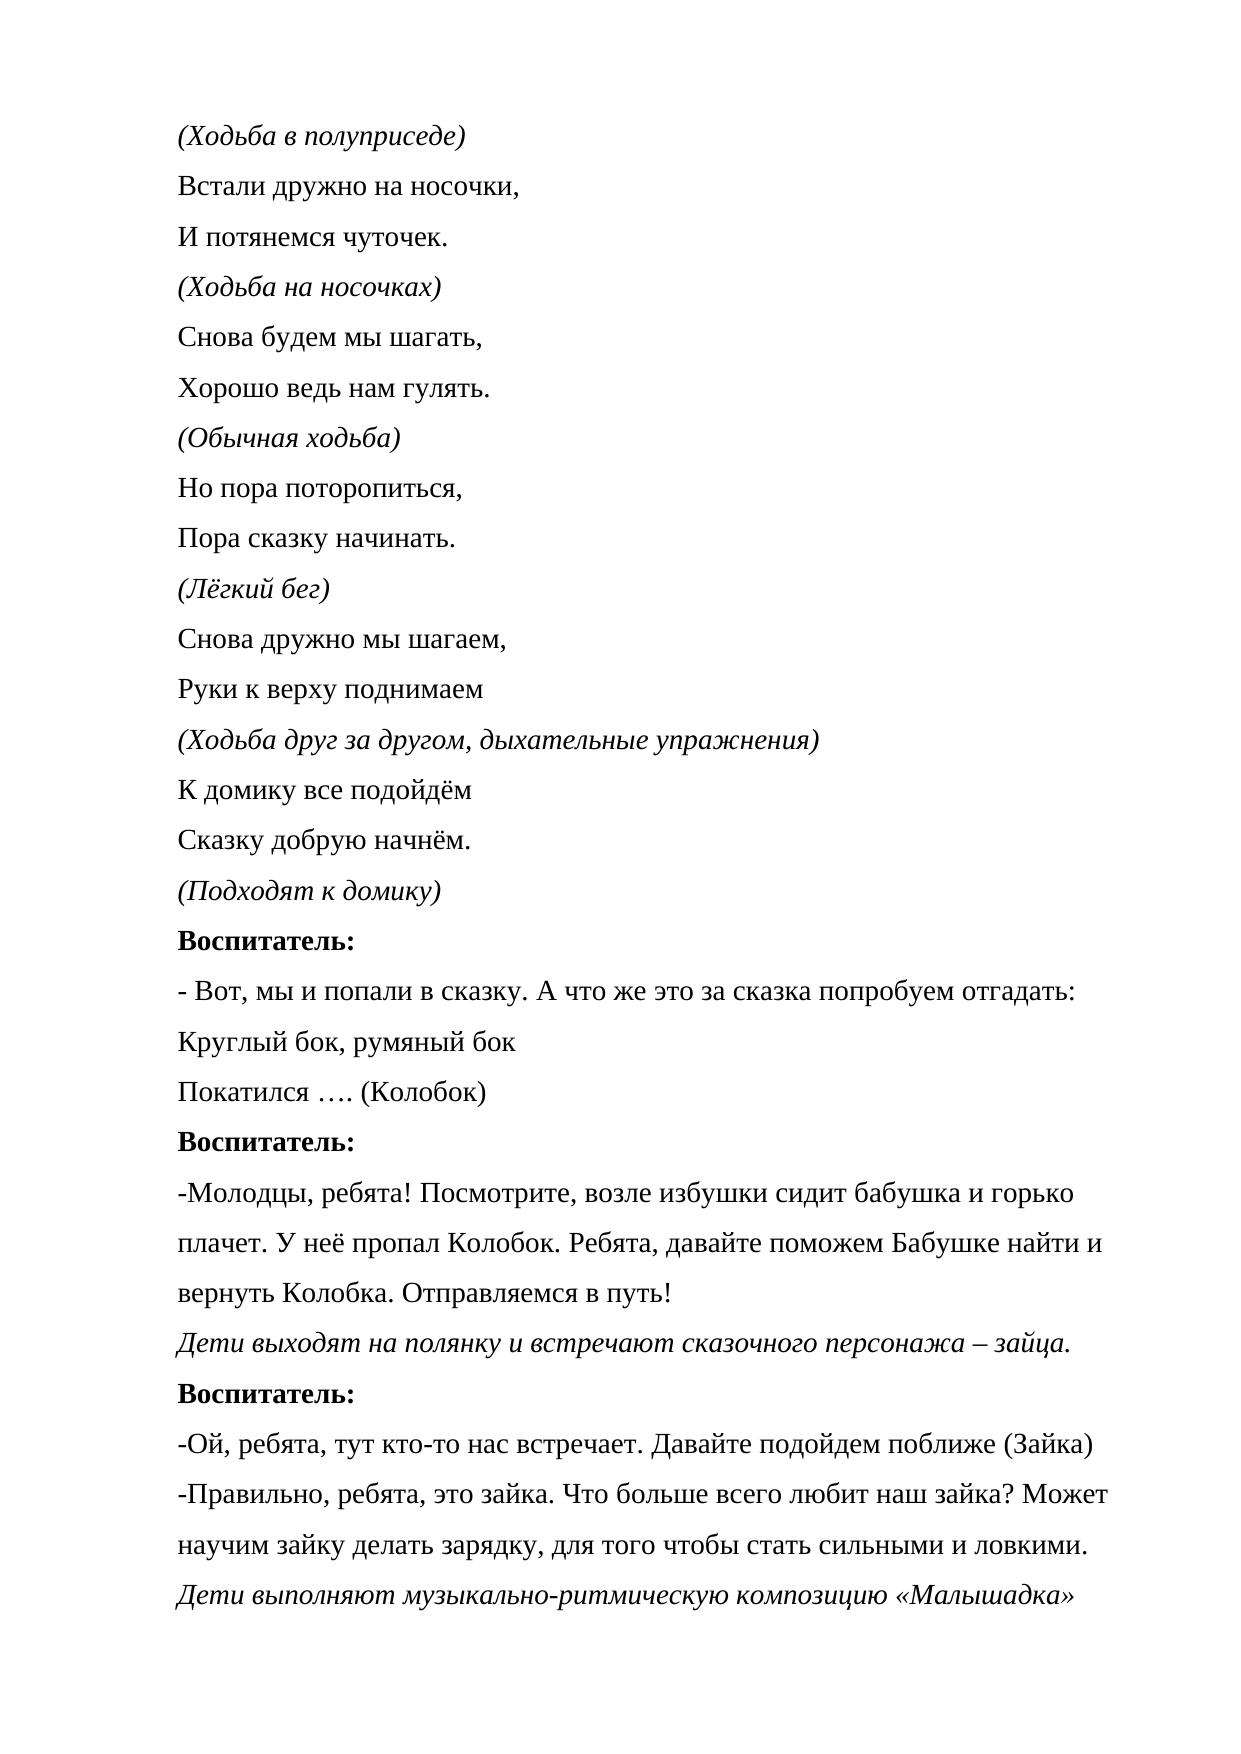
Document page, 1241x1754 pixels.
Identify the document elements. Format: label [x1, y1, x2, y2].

text [177, 118, 1152, 1611]
